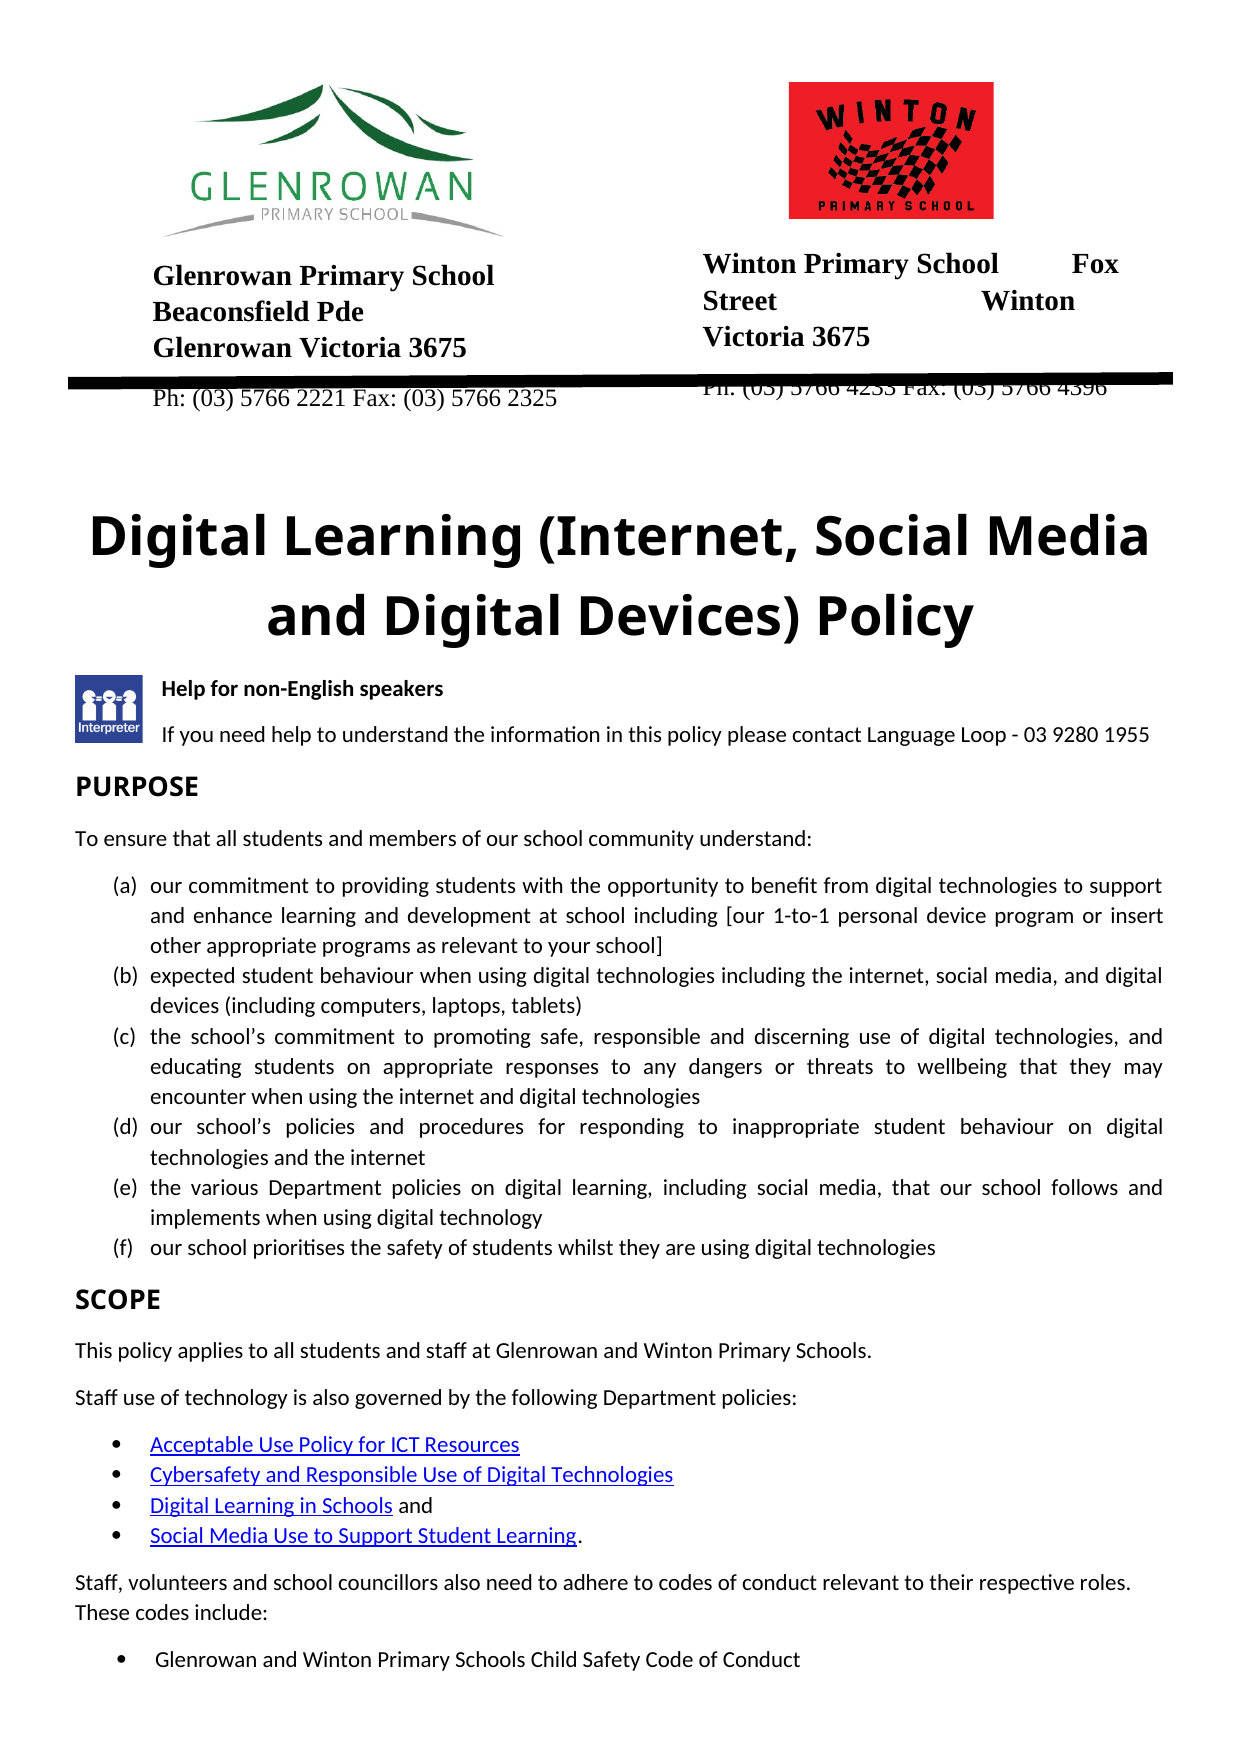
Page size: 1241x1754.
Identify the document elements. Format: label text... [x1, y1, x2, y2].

list our school’s policies and procedures for responding to inappropriate student behaviour on digital technologies and the internet [112, 1112, 1165, 1171]
text This policy applies to all students and staff at Glenrowan and Winton Primary Schools. [75, 1337, 1165, 1364]
list our school prioritises the safety of students whilst they are using digital technologies [112, 1233, 1165, 1261]
list expected student behaviour when using digital technologies including the internet, social media, and digital devices (including computers, laptops, tablets) [112, 961, 1165, 1019]
list Social Media Use to Support Student Learning. [112, 1521, 1165, 1549]
text Scope [75, 1280, 1165, 1317]
text Purpose [75, 767, 1165, 804]
list the school’s commitment to promoting safe, responsible and discerning use of digital technologies, and educating students on appropriate responses to any dangers or threats to wellbeing that they may encounter when using the internet and digital technologies [112, 1022, 1165, 1110]
text Staff, volunteers and school councillors also need to adhere to codes of conduct relevant to their respective roles. These codes include: [75, 1568, 1165, 1626]
text To ensure that all students and members of our school community understand: [75, 824, 1165, 852]
text If you need help to understand the information in this policy please contact Language Loop - 03 9280 1955 [75, 721, 1165, 748]
picture [787, 82, 994, 217]
text Digital Learning (Internet, Social Media and Digital Devices) Policy [75, 401, 1165, 651]
picture [159, 82, 506, 236]
list Cybersafety and Responsible Use of Digital Technologies [112, 1461, 1165, 1488]
text Staff use of technology is also governed by the following Department policies: [75, 1383, 1165, 1411]
list Digital Learning in Schools and [112, 1491, 1165, 1519]
list Glenrowan and Winton Primary Schools Child Safety Code of Conduct [117, 1645, 1165, 1673]
list our commitment to providing students with the opportunity to benefit from digital technologies to support and enhance learning and development at school including [our 1-to-1 personal device program or insert other appropriate programs as relevant to your school] [112, 871, 1165, 959]
list Acceptable Use Policy for ICT Resources [112, 1430, 1165, 1458]
text Help for non-English speakers [75, 674, 1165, 702]
list the various Department policies on digital learning, including social media, that our school follows and implements when using digital technology [112, 1173, 1165, 1231]
